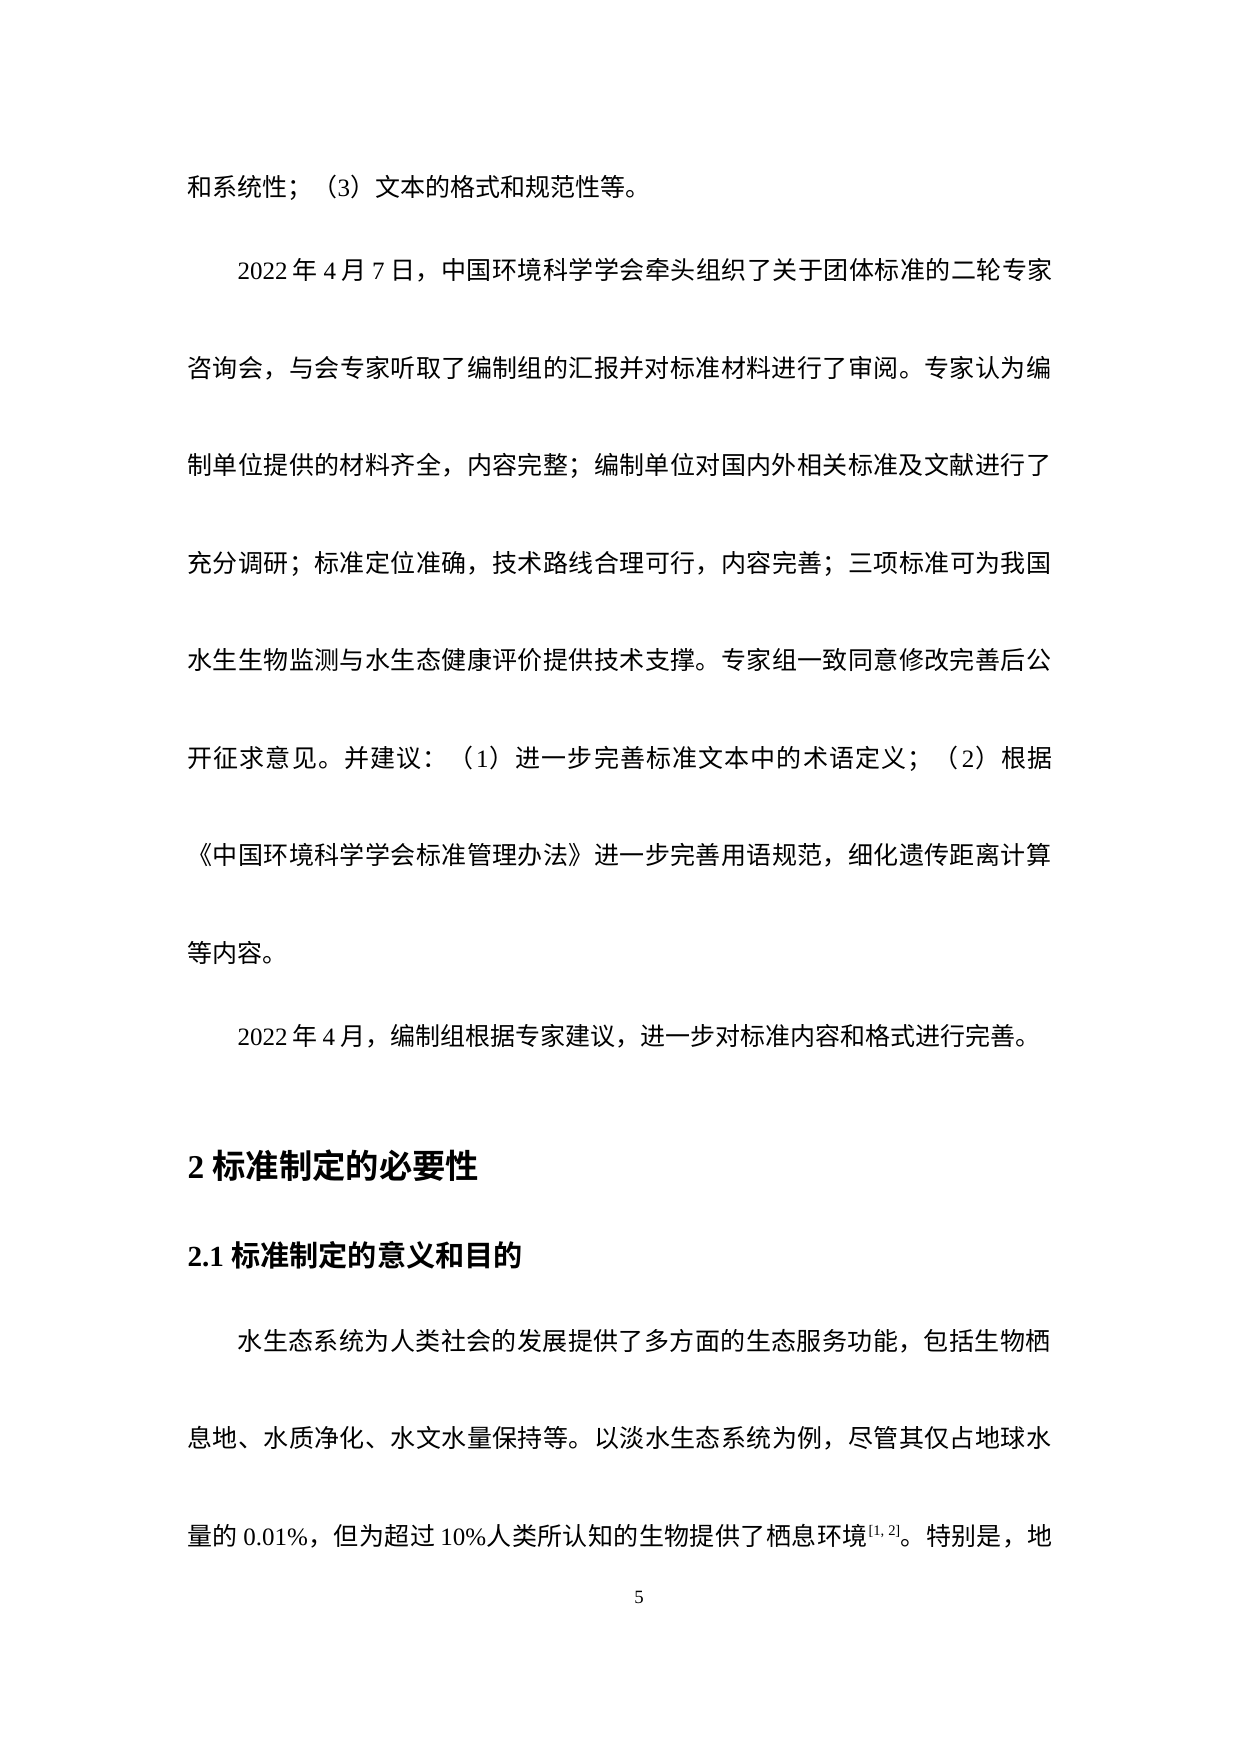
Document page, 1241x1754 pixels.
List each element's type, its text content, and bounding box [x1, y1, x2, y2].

text 2022年4月7日，中国环境科学学会牵头组织了关于团体标准的二轮专家咨询会，与会专家听取了编制组的汇报并对标准材料进行了审阅。专家认为编制单位提供的材料齐全，内容完整；编制单位对国内外相关标准及文献进行了充分调研；标准定位准确，技术路线合理可行，内容完善；三项标准可为我国水生生物监测与水生态健康评价提供技术支撑。专家组一致同意修改完善后公开征求意见。并建议：（1）进一步完善标准文本中的术语定义；（2）根据《中国环境科学学会标准管理办法》进一步完善用语规范，细化遗传距离计算等内容。 [187, 236, 1053, 984]
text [187, 153, 1053, 218]
subtitle 2 标准制定的必要性 [187, 1132, 1053, 1197]
subtitle 标准制定的意义和目的 [187, 1221, 1053, 1286]
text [187, 1307, 1053, 1567]
text 2022年4月，编制组根据专家建议，进一步对标准内容和格式进行完善。 [187, 1002, 1053, 1067]
